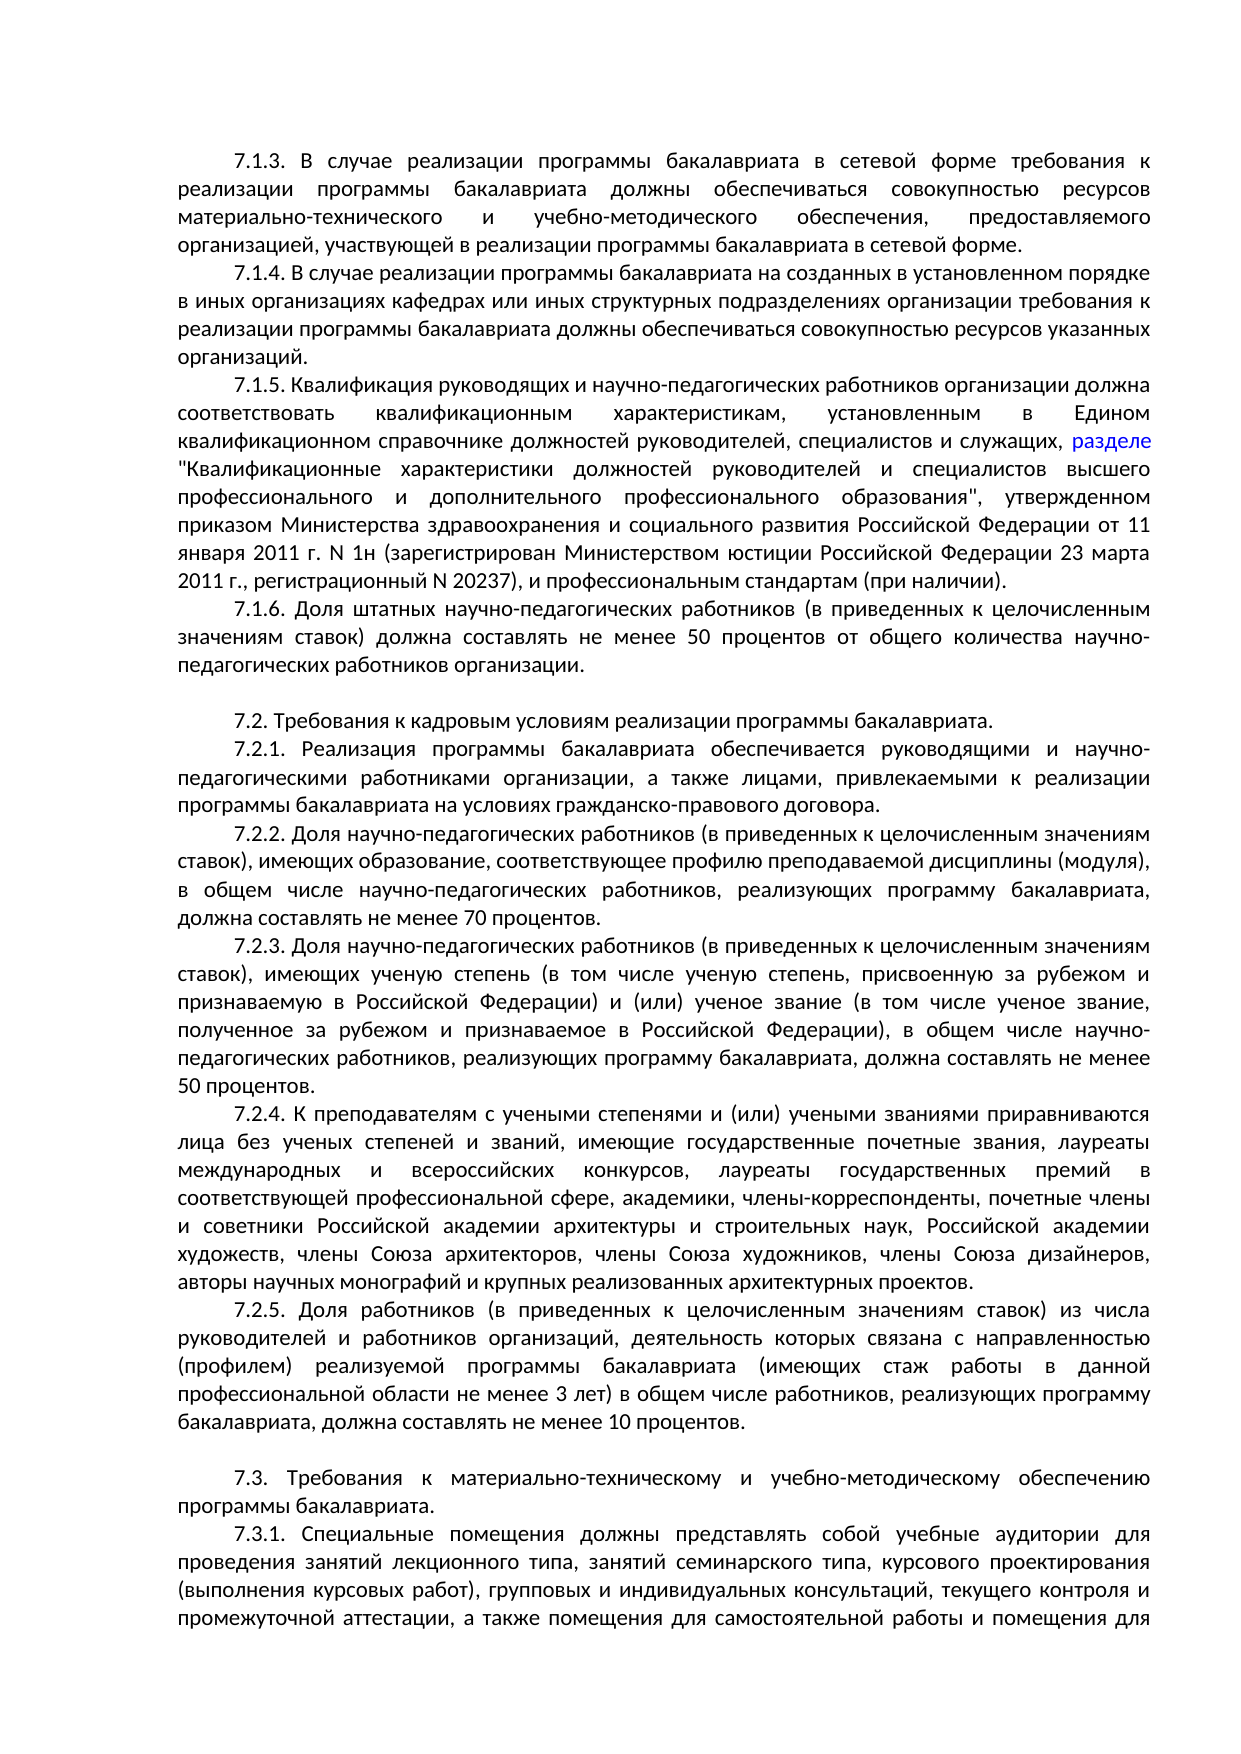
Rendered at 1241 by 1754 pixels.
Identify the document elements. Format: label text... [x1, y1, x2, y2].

text 7.2.1. Реализация программы бакалавриата обеспечивается руководящими и научно-педагогическими работниками организации, а также лицами, привлекаемыми к реализации программы бакалавриата на условиях гражданско-правового договора. [177, 734, 1152, 819]
text 7.1.4. В случае реализации программы бакалавриата на созданных в установленном порядке в иных организациях кафедрах или иных структурных подразделениях организации требования к реализации программы бакалавриата должны обеспечиваться совокупностью ресурсов указанных организаций. [177, 258, 1152, 370]
text 7.1.3. В случае реализации программы бакалавриата в сетевой форме требования к реализации программы бакалавриата должны обеспечиваться совокупностью ресурсов материально-технического и учебно-методического обеспечения, предоставляемого организацией, участвующей в реализации программы бакалавриата в сетевой форме. [177, 146, 1152, 258]
text 7.1.6. Доля штатных научно-педагогических работников (в приведенных к целочисленным значениям ставок) должна составлять не менее 50 процентов от общего количества научно-педагогических работников организации. [177, 594, 1152, 678]
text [177, 1519, 1152, 1631]
text 7.2.5. Доля работников (в приведенных к целочисленным значениям ставок) из числа руководителей и работников организаций, деятельность которых связана с направленностью (профилем) реализуемой программы бакалавриата (имеющих стаж работы в данной профессиональной области не менее 3 лет) в общем числе работников, реализующих программу бакалавриата, должна составлять не менее 10 процентов. [177, 1295, 1152, 1435]
text 7.2. Требования к кадровым условиям реализации программы бакалавриата. [177, 707, 1152, 734]
text 7.2.4. К преподавателям с учеными степенями и (или) учеными званиями приравниваются лица без ученых степеней и званий, имеющие государственные почетные звания, лауреаты международных и всероссийских конкурсов, лауреаты государственных премий в соответствующей профессиональной сфере, академики, члены-корреспонденты, почетные члены и советники Российской академии архитектуры и строительных наук, Российской академии художеств, члены Союза архитекторов, члены Союза художников, члены Союза дизайнеров, авторы научных монографий и крупных реализованных архитектурных проектов. [177, 1099, 1152, 1295]
text 7.2.3. Доля научно-педагогических работников (в приведенных к целочисленным значениям ставок), имеющих ученую степень (в том числе ученую степень, присвоенную за рубежом и признаваемую в Российской Федерации) и (или) ученое звание (в том числе ученое звание, полученное за рубежом и признаваемое в Российской Федерации), в общем числе научно-педагогических работников, реализующих программу бакалавриата, должна составлять не менее 50 процентов. [177, 931, 1152, 1099]
text 7.1.5. Квалификация руководящих и научно-педагогических работников организации должна соответствовать квалификационным характеристикам, установленным в Едином квалификационном справочнике должностей руководителей, специалистов и служащих, разделе "Квалификационные характеристики должностей руководителей и специалистов высшего профессионального и дополнительного профессионального образования", утвержденном приказом Министерства здравоохранения и социального развития Российской Федерации от 11 января 2011 г. N 1н (зарегистрирован Министерством юстиции Российской Федерации 23 марта 2011 г., регистрационный N 20237), и профессиональным стандартам (при наличии). [177, 370, 1152, 594]
text 7.3. Требования к материально-техническому и учебно-методическому обеспечению программы бакалавриата. [177, 1463, 1152, 1519]
text 7.2.2. Доля научно-педагогических работников (в приведенных к целочисленным значениям ставок), имеющих образование, соответствующее профилю преподаваемой дисциплины (модуля), в общем числе научно-педагогических работников, реализующих программу бакалавриата, должна составлять не менее 70 процентов. [177, 819, 1152, 931]
